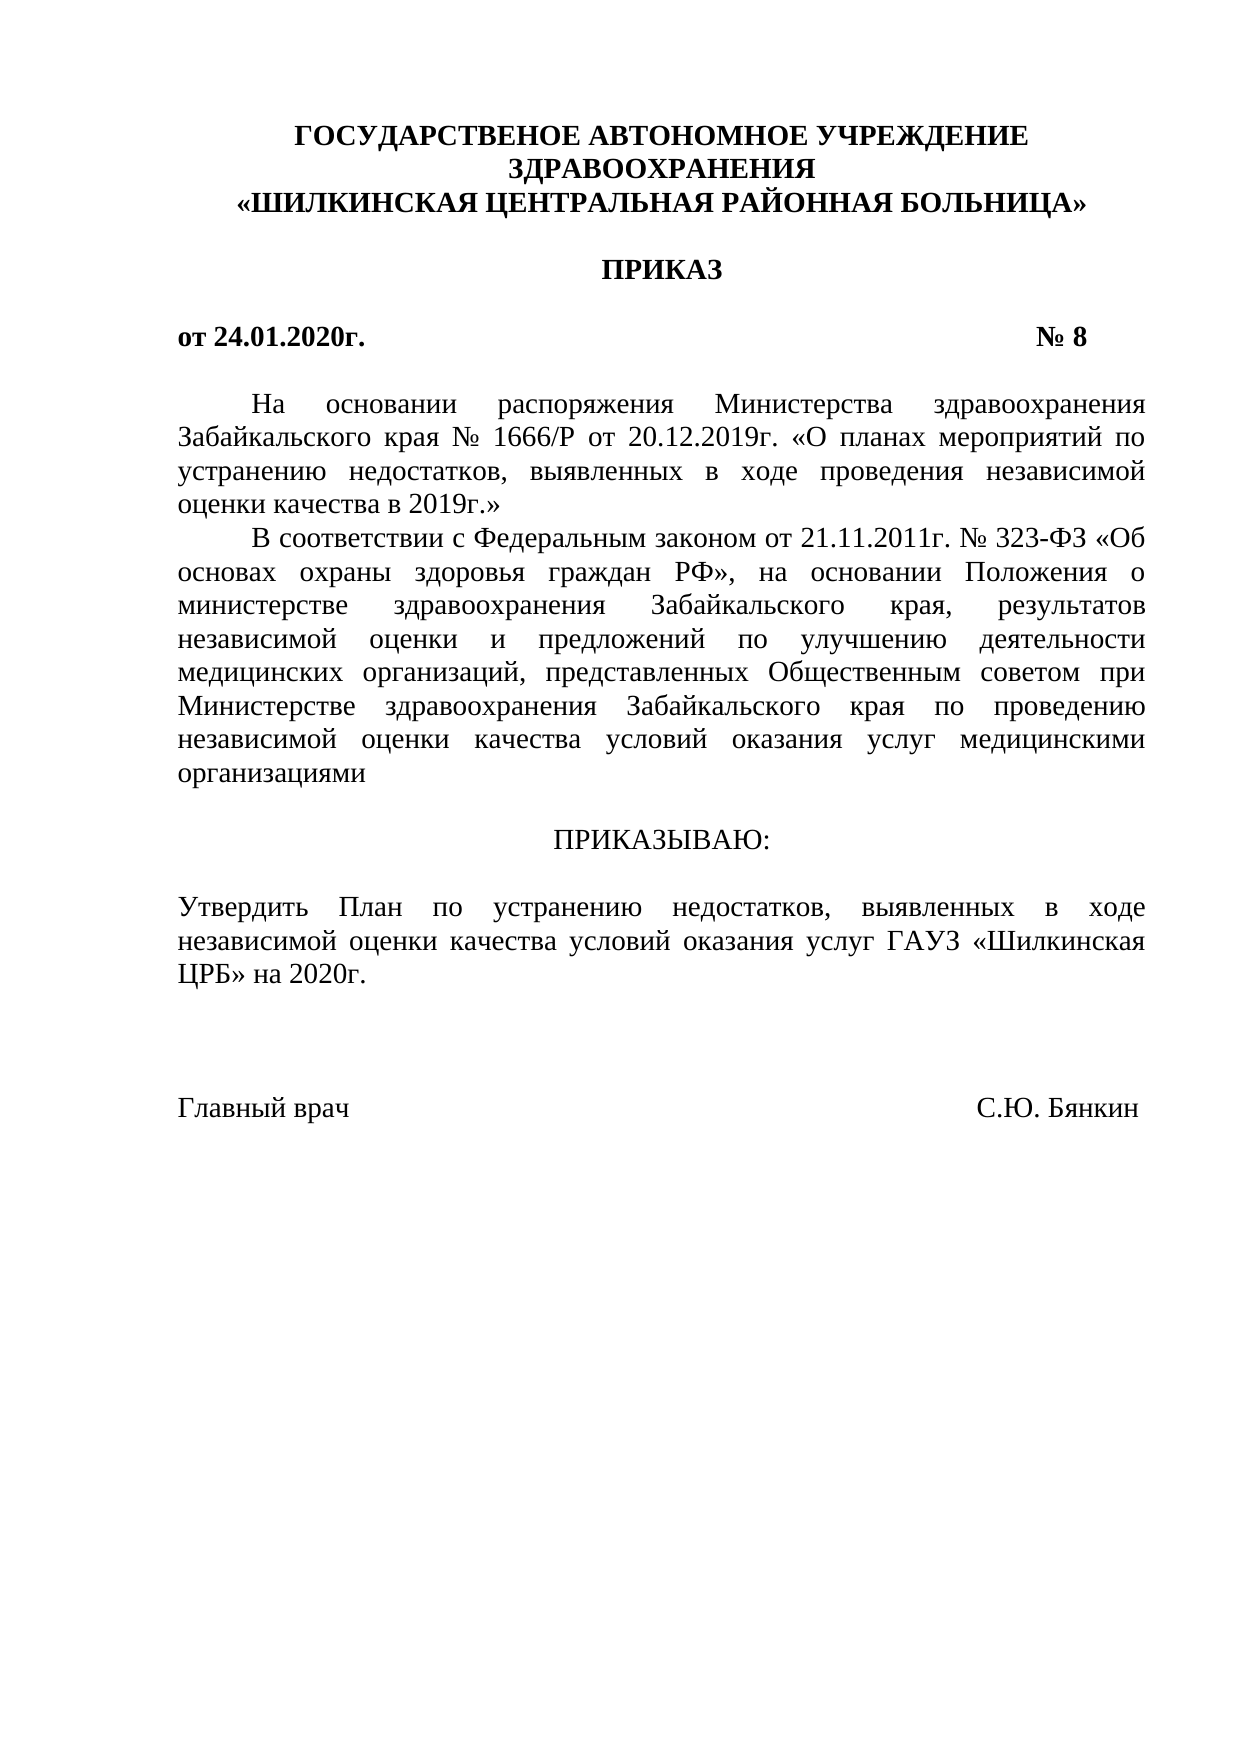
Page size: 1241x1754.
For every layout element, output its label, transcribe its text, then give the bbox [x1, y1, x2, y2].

text В соответствии с Федеральным законом от 21.11.2011г. № 323-ФЗ «Об основах охраны здоровья граждан РФ», на основании Положения о министерстве здравоохранения Забайкальского края, результатов независимой оценки и предложений по улучшению деятельности медицинских организаций, представленных Общественным советом при Министерстве здравоохранения Забайкальского края по проведению независимой оценки качества условий оказания услуг медицинскими организациями [177, 521, 1146, 789]
text ПРИКАЗЫВАЮ: [177, 822, 1146, 856]
text ЗДРАВООХРАНЕНИЯ [177, 152, 1146, 185]
text Главный врач С.Ю. Бянкин [177, 1091, 1146, 1124]
text ПРИКАЗ [177, 252, 1146, 286]
text от 24.01.2020г. № 8 [177, 319, 1146, 353]
text На основании распоряжения Министерства здравоохранения Забайкальского края № 1666/Р от 20.12.2019г. «О планах мероприятий по устранению недостатков, выявленных в ходе проведения независимой оценки качества в 2019г.» [177, 386, 1146, 521]
text Утвердить План по устранению недостатков, выявленных в ходе независимой оценки качества условий оказания услуг ГАУЗ «Шилкинская ЦРБ» на 2020г. [177, 889, 1146, 990]
text «ШИЛКИНСКАЯ ЦЕНТРАЛЬНАЯ РАЙОННАЯ БОЛЬНИЦА» [177, 185, 1146, 219]
text ГОСУДАРСТВЕНОЕ АВТОНОМНОЕ УЧРЕЖДЕНИЕ [177, 118, 1146, 152]
